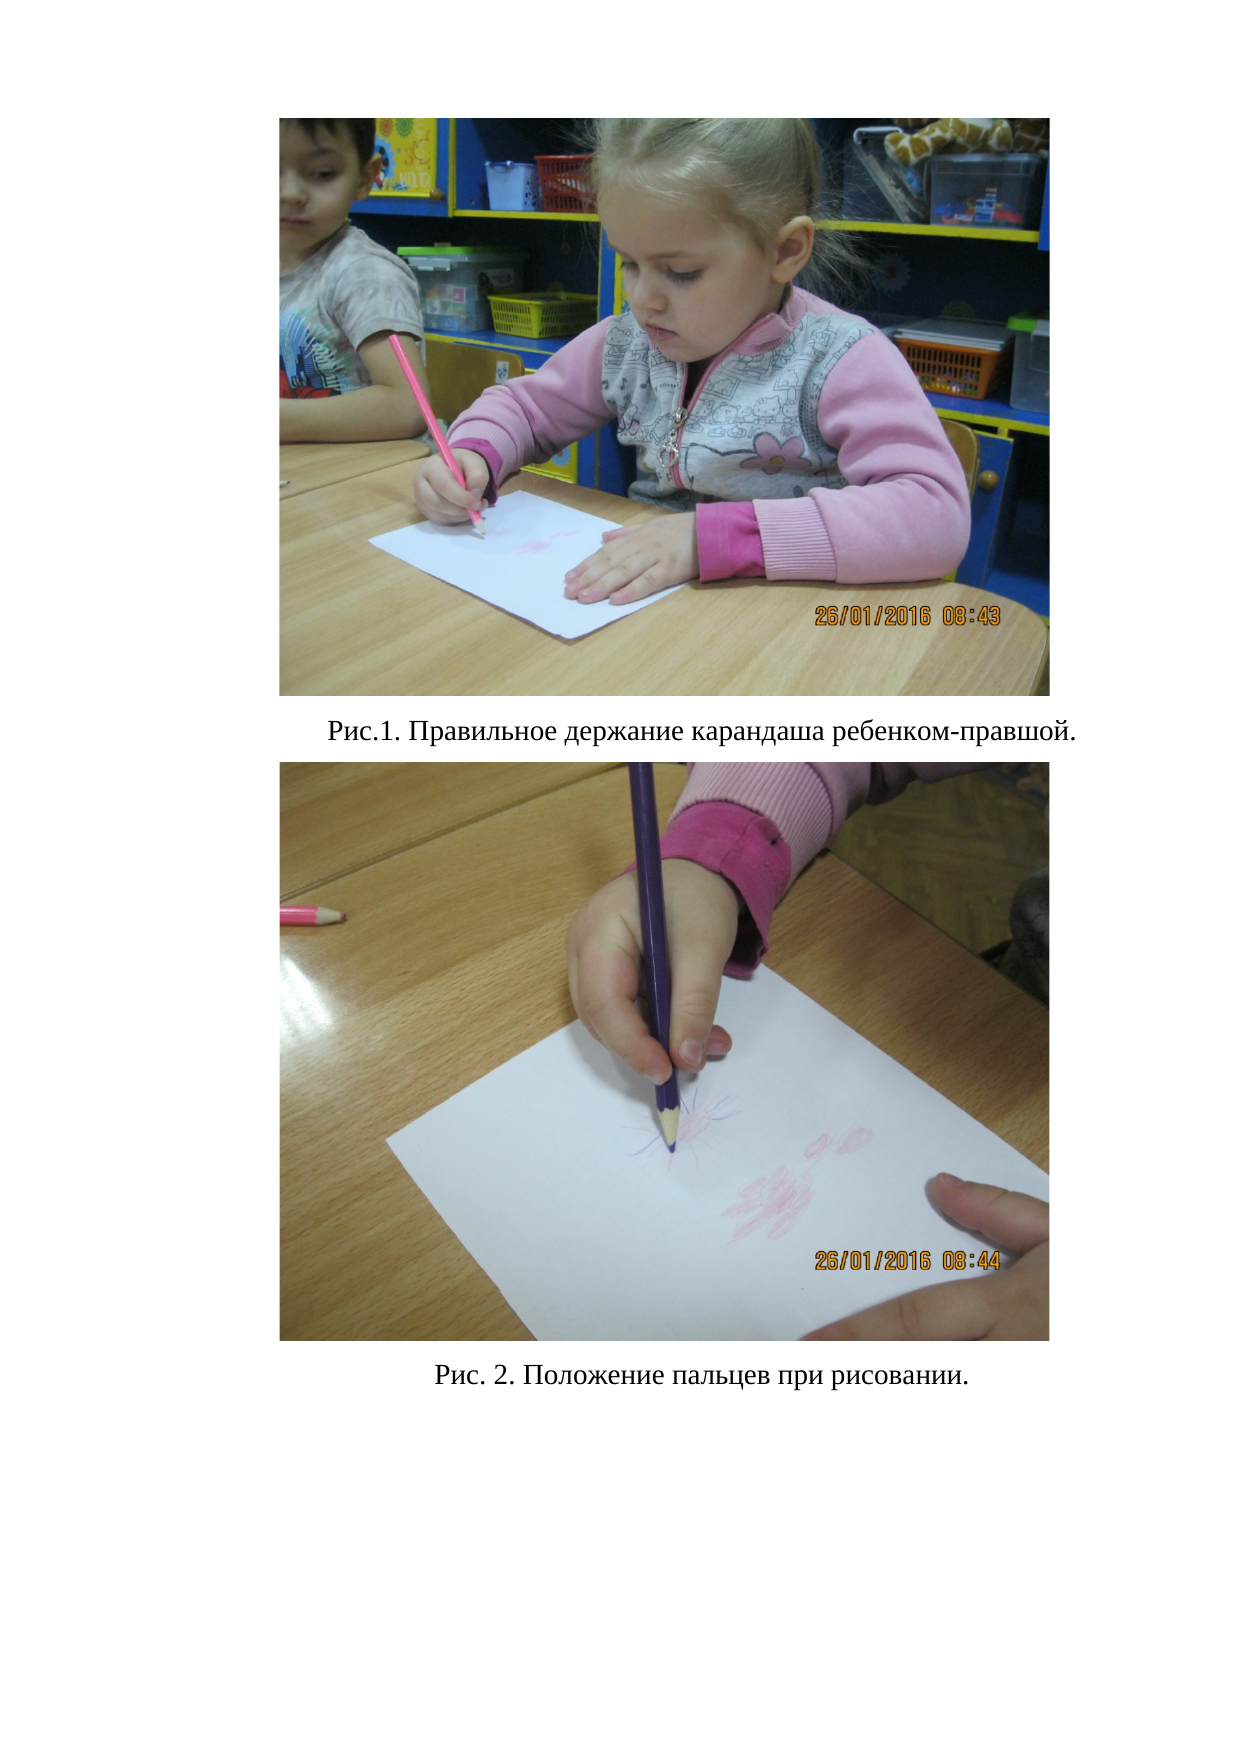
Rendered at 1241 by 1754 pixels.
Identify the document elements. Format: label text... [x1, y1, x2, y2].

picture [279, 762, 1050, 1341]
list Рис.1. Правильное держание карандаша ребенком-правшой. [252, 713, 1152, 746]
picture [279, 118, 1050, 696]
list Рис. 2. Положение пальцев при рисовании. [252, 1357, 1152, 1391]
